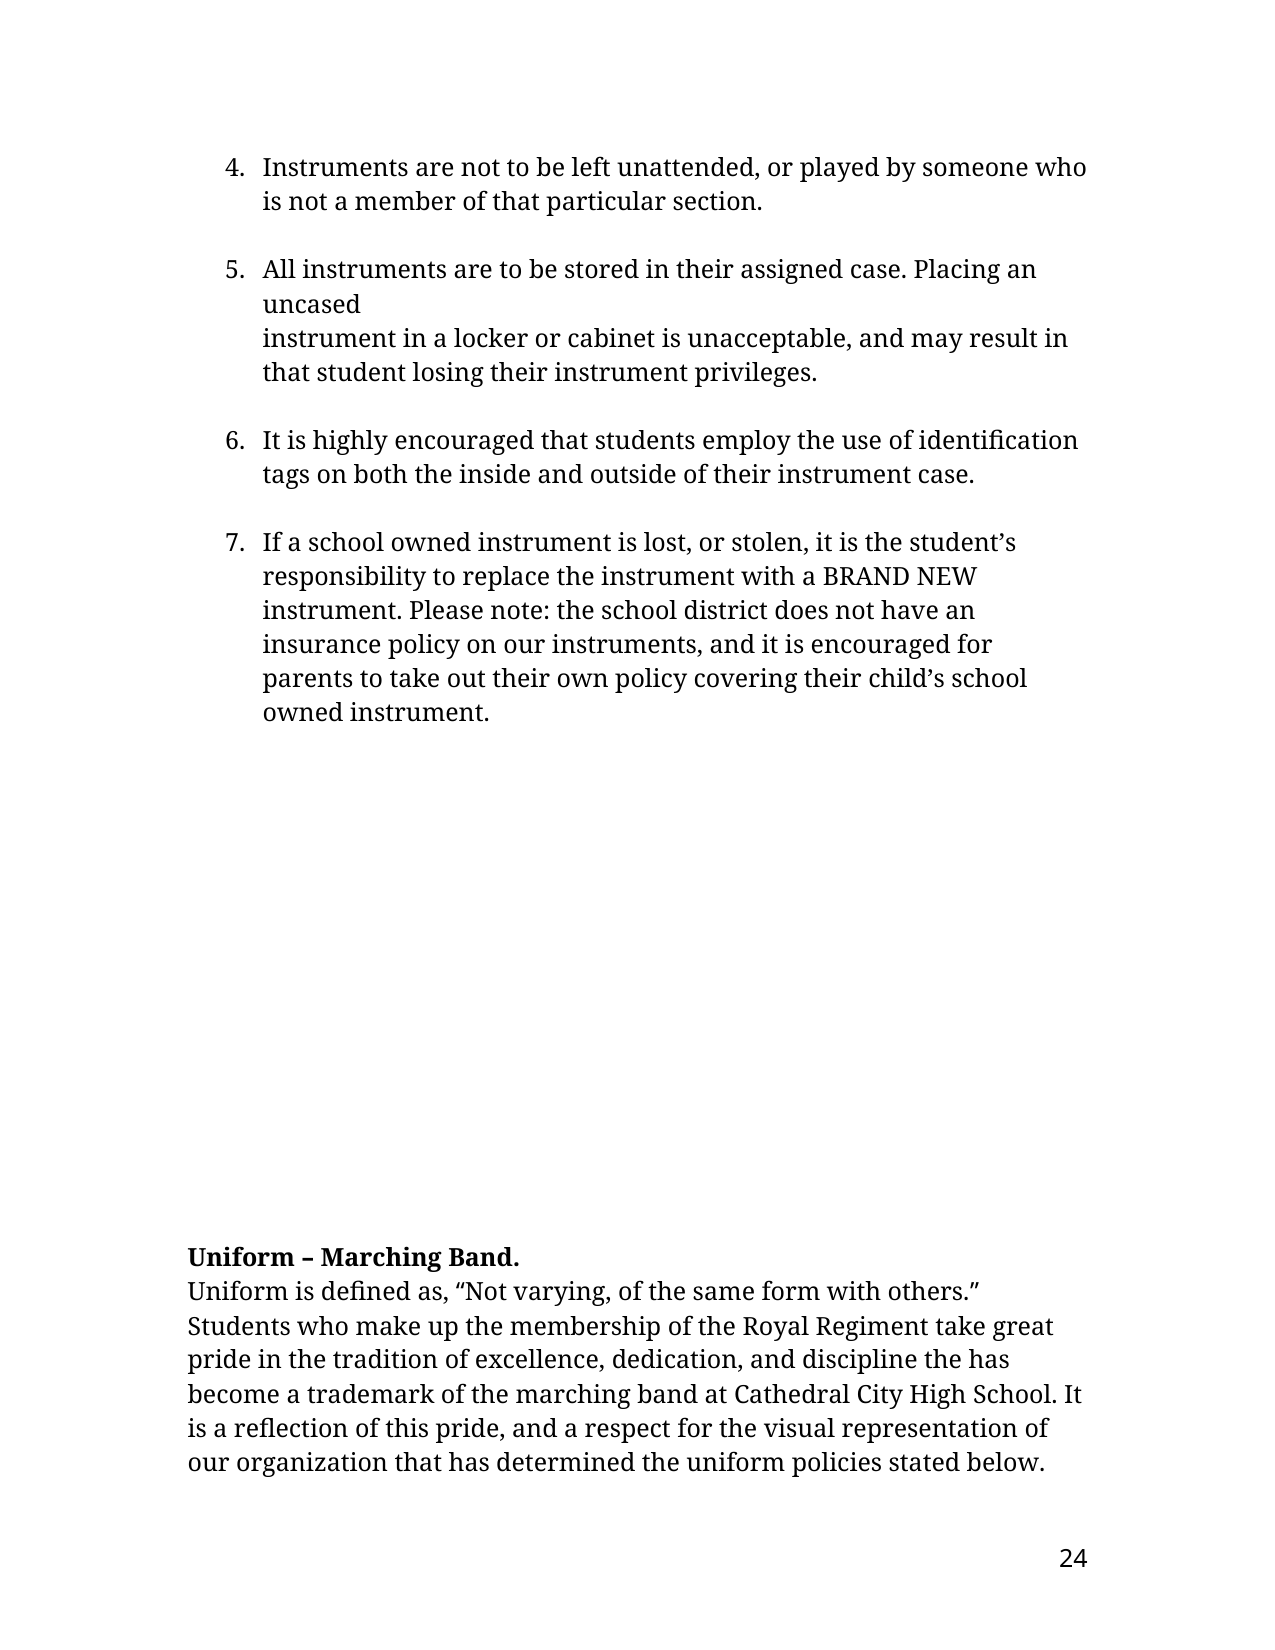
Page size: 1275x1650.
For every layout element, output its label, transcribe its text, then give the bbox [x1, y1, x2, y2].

list All instruments are to be stored in their assigned case. Placing an uncased [225, 252, 1087, 320]
list If a school owned instrument is lost, or stolen, it is the student’s responsibility to replace the instrument with a BRAND NEW instrument. Please note: the school district does not have an insurance policy on our instruments, and it is encouraged for parents to take out their own policy covering their child’s school owned instrument. [225, 525, 1087, 729]
text Uniform – Marching Band. [187, 1240, 1087, 1274]
list Instruments are not to be left unattended, or played by someone who is not a member of that particular section. [225, 150, 1087, 218]
list It is highly encouraged that students employ the use of identification tags on both the inside and outside of their instrument case. [225, 422, 1087, 491]
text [187, 1274, 1087, 1478]
text instrument in a locker or cabinet is unacceptable, and may result in that student losing their instrument privileges. [262, 320, 1087, 388]
